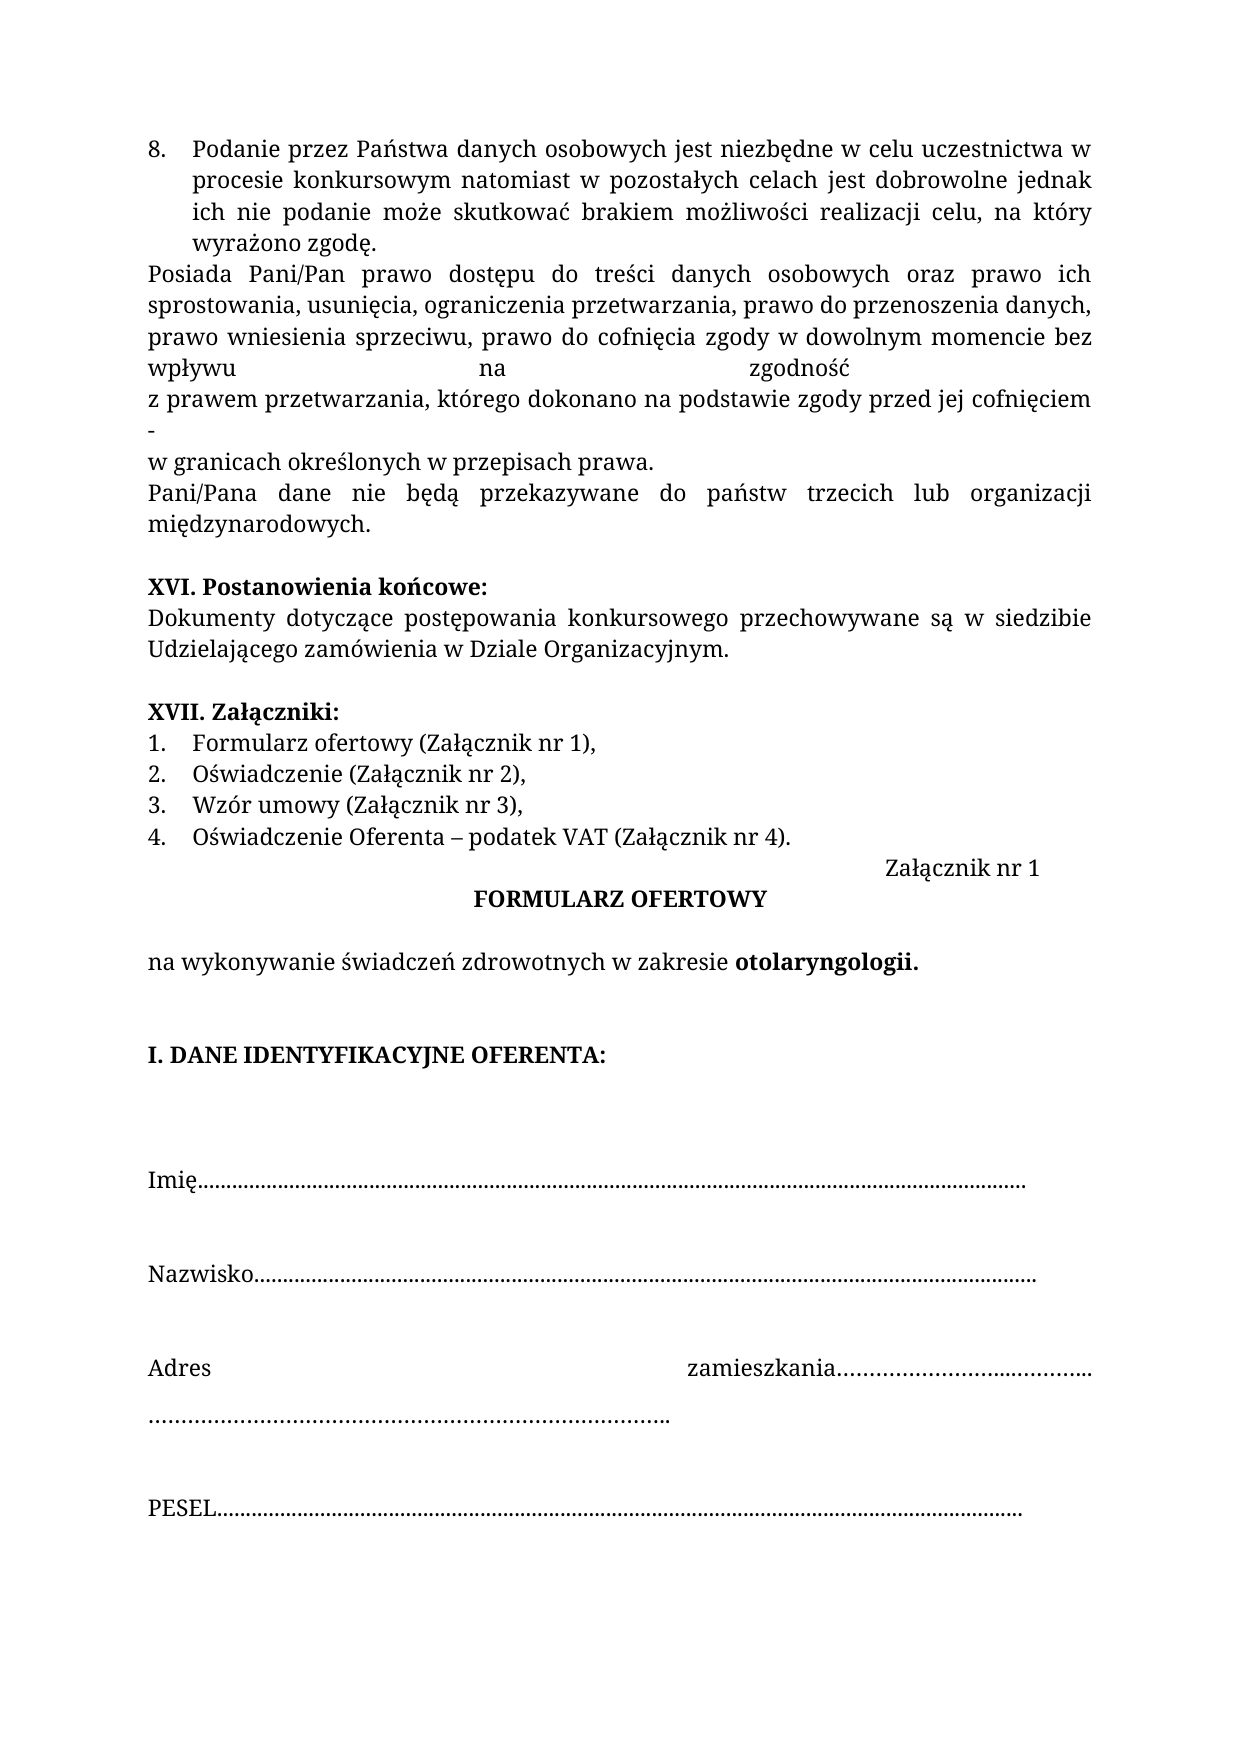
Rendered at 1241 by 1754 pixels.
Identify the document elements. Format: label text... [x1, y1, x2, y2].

text PESEL............................................................................................................................................. [148, 1492, 1093, 1523]
list Wzór umowy (Załącznik nr 3), [148, 789, 1093, 820]
text Imię................................................................................................................................................. [148, 1164, 1093, 1195]
list Formularz ofertowy (Załącznik nr 1), [148, 727, 1093, 758]
text na wykonywanie świadczeń zdrowotnych w zakresie otolaryngologii. [148, 945, 1093, 977]
text Nazwisko......................................................................................................................................... [148, 1258, 1093, 1289]
text I. DANE IDENTYFIKACYJNE OFERENTA: [148, 1039, 1093, 1070]
list Oświadczenie Oferenta – podatek VAT (Załącznik nr 4). [148, 820, 1093, 852]
text Posiada Pani/Pan prawo dostępu do treści danych osobowych oraz prawo ich sprostowania, usunięcia, ograniczenia przetwarzania, prawo do przenoszenia danych, prawo wniesienia sprzeciwu, prawo do cofnięcia zgody w dowolnym momencie bez wpływu na zgodność z prawem przetwarzania, którego dokonano na podstawie zgody przed jej cofnięciem - w granicach określonych w przepisach prawa. [148, 258, 1093, 477]
text Załącznik nr 1 [885, 852, 1093, 883]
list Oświadczenie (Załącznik nr 2), [148, 758, 1093, 789]
text Pani/Pana dane nie będą przekazywane do państw trzecich lub organizacji międzynarodowych. [148, 477, 1093, 539]
text Dokumenty dotyczące postępowania konkursowego przechowywane są w siedzibie Udzielającego zamówienia w Dziale Organizacyjnym. [148, 602, 1093, 664]
text FORMULARZ OFERTOWY [148, 883, 1093, 914]
text XVI. Postanowienia końcowe: [148, 570, 1093, 602]
text Adres zamieszkania……………………....………...…………………………………………………………………….. [148, 1352, 1093, 1430]
text XVII. Załączniki: [148, 695, 1093, 727]
list Podanie przez Państwa danych osobowych jest niezbędne w celu uczestnictwa w procesie konkursowym natomiast w pozostałych celach jest dobrowolne jednak ich nie podanie może skutkować brakiem możliwości realizacji celu, na który wyrażono zgodę. [148, 133, 1093, 258]
